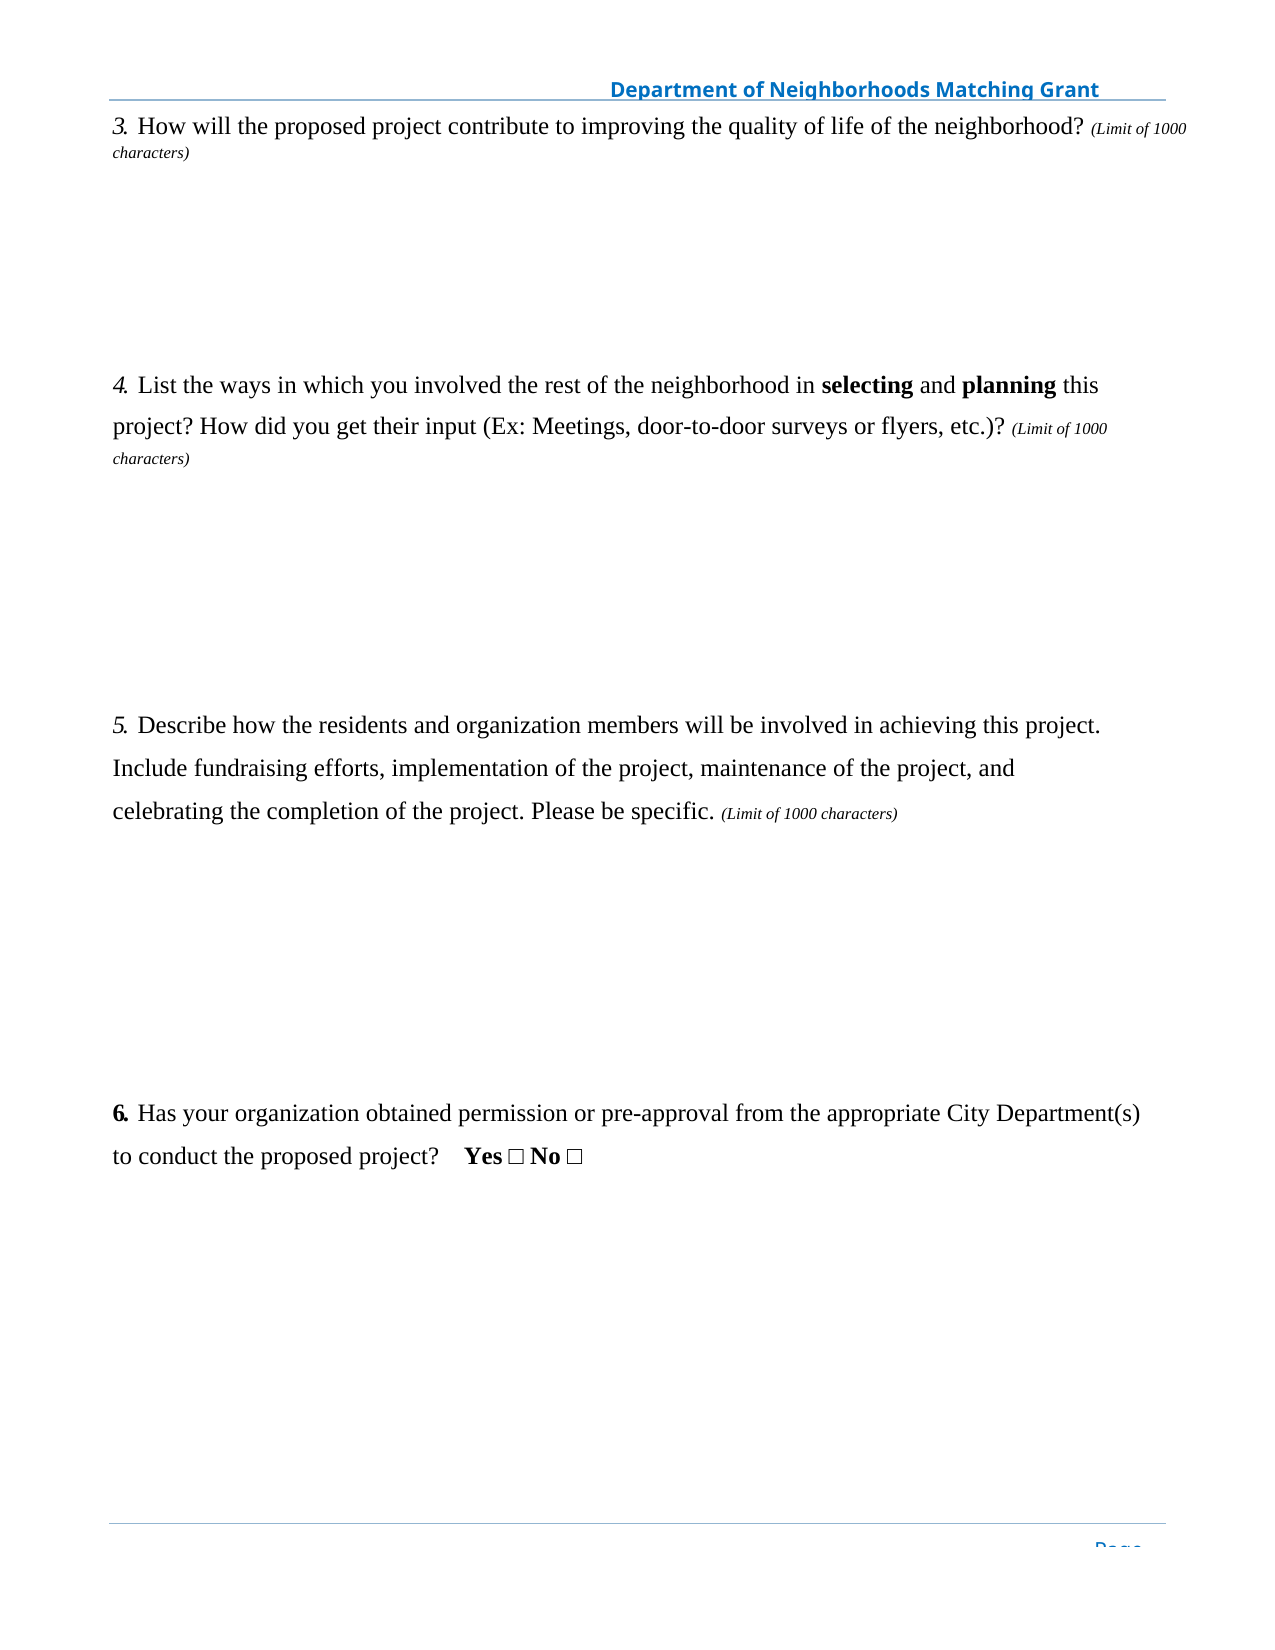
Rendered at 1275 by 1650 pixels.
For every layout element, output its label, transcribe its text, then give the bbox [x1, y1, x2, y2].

list Describe how the residents and organization members will be involved in achieving this project. Include fundraising efforts, implementation of the project, maintenance of the project, and celebrating the completion of the project. Please be specific. (Limit of 1000 characters) [112, 710, 1130, 825]
list List the ways in which you involved the rest of the neighborhood in selecting and planning this project? How did you get their input (Ex: Meetings, door-to-door surveys or flyers, etc.)? (Limit of 1000 characters) [113, 370, 1113, 468]
text characters) [112, 143, 1229, 162]
list Has your organization obtained permission or pre-approval from the appropriate City Department(s) to conduct the proposed project? Yes □ No □ [112, 1098, 1141, 1170]
list How will the proposed project contribute to improving the quality of life of the neighborhood? (Limit of 1000 [112, 111, 1229, 140]
